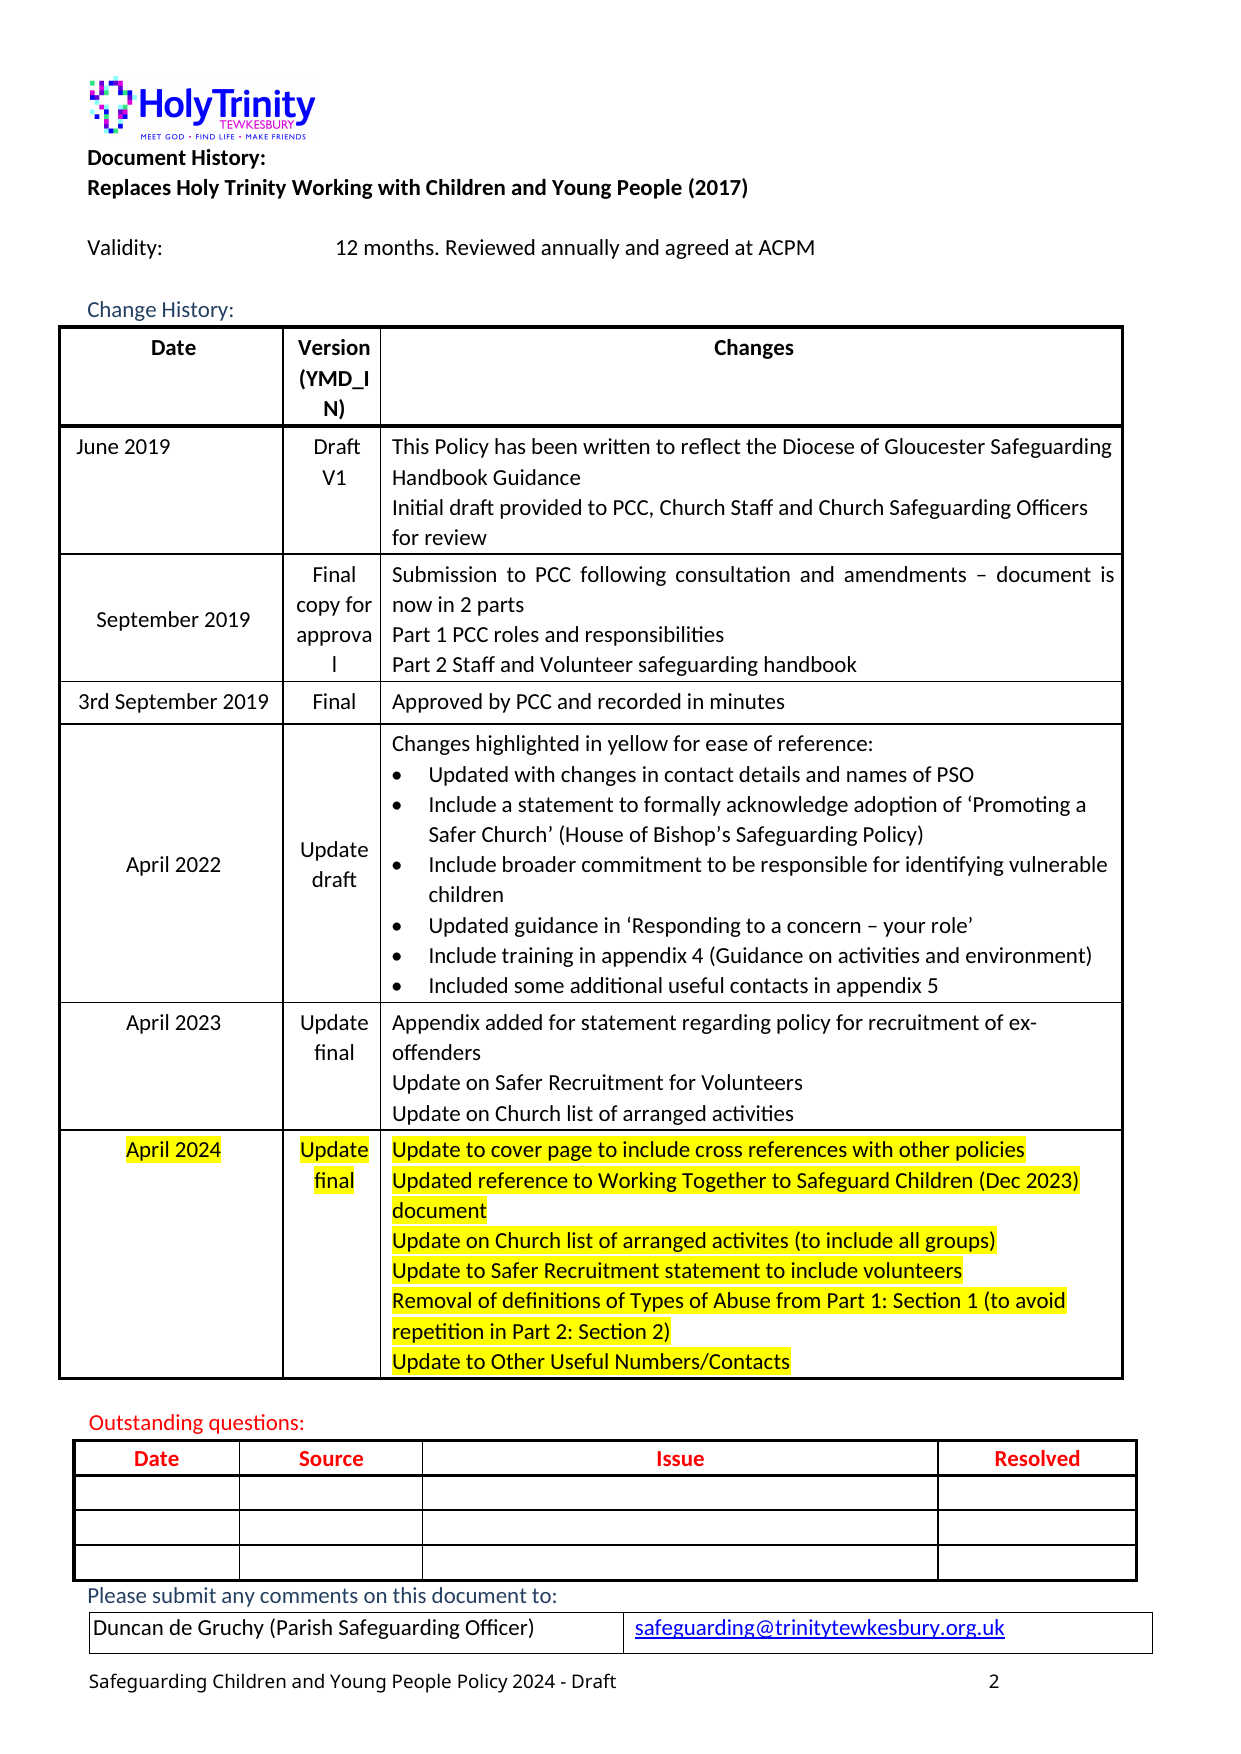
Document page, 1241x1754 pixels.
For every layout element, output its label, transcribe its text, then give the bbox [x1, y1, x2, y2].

text Replaces Holy Trinity Working with Children and Young People (2017) [87, 173, 1152, 201]
table_header Date [61, 329, 282, 424]
text Validity: 12 months. Reviewed annually and agreed at ACPM [87, 233, 1152, 261]
table_cell 3rd September 2019 [61, 682, 282, 723]
table_cell [76, 1546, 239, 1578]
table_header Source [240, 1442, 422, 1474]
table_cell Changes highlighted in yellow for ease of reference: Updated with changes in contact details and names of PSO Include a statement to formally acknowledge adoption of ‘Promoting a Safer Church’ (House of Bishop’s Safeguarding Policy) Include broader commitment to be responsible for identifying vulnerable children Updated guidance in ‘Responding to a concern – your role’ Include training in appendix 4 (Guidance on activities and environment) Included some additional useful contacts in appendix 5 [381, 725, 1121, 1001]
table_cell [240, 1546, 422, 1578]
table_header Issue [423, 1442, 937, 1474]
table_cell [423, 1546, 937, 1578]
table_cell Submission to PCC following consultation and amendments – document is now in 2 parts Part 1 PCC roles and responsibilities Part 2 Staff and Volunteer safeguarding handbook [381, 555, 1121, 681]
table_cell [423, 1511, 937, 1544]
table_cell Update final [284, 1131, 380, 1377]
text Document History: [87, 143, 1152, 171]
picture [88, 75, 317, 143]
table_cell April 2022 [61, 725, 282, 1001]
table_cell [76, 1477, 239, 1509]
table_cell Appendix added for statement regarding policy for recruitment of ex-offenders Update on Safer Recruitment for Volunteers Update on Church list of arranged activities [381, 1003, 1121, 1129]
table_cell [76, 1511, 239, 1544]
table_header safeguarding@trinitytewkesbury.org.uk office@trinitytewkesbury.org.uk [624, 1613, 1152, 1653]
table_cell Update final [284, 1003, 380, 1129]
table_cell [240, 1477, 422, 1509]
table_header Version (YMD_IN) [284, 329, 380, 424]
table_header Resolved [939, 1442, 1135, 1474]
table_cell [939, 1546, 1135, 1578]
table_cell [939, 1511, 1135, 1544]
table_cell [240, 1511, 422, 1544]
text Change History: [87, 295, 1152, 323]
table_cell Final copy for approval [284, 555, 380, 681]
text Please submit any comments on this document to: [87, 1582, 1152, 1609]
table_cell April 2023 [61, 1003, 282, 1129]
table_header Duncan de Gruchy (Parish Safeguarding Officer) Helen Hart (Church Administrator) [90, 1613, 623, 1653]
table_cell April 2024 [61, 1131, 282, 1377]
table_cell September 2019 [61, 555, 282, 681]
table_cell Draft V1 [284, 428, 380, 553]
table_cell This Policy has been written to reflect the Diocese of Gloucester Safeguarding Handbook Guidance Initial draft provided to PCC, Church Staff and Church Safeguarding Officers for review [381, 428, 1121, 553]
table_cell Approved by PCC and recorded in minutes [381, 682, 1121, 723]
table_cell [423, 1477, 937, 1509]
table_cell June 2019 [61, 428, 282, 553]
table_cell [939, 1477, 1135, 1509]
table_cell Update to cover page to include cross references with other policies Updated reference to Working Together to Safeguard Children (Dec 2023) document Update on Church list of arranged activites (to include all groups) Update to Safer Recruitment statement to include volunteers Removal of definitions of Types of Abuse from Part 1: Section 1 (to avoid repetition in Part 2: Section 2) Update to Other Useful Numbers/Contacts [381, 1131, 1121, 1377]
text Outstanding questions: [89, 1408, 1152, 1436]
table_cell Final [284, 682, 380, 723]
table_header Date [76, 1442, 239, 1474]
table_header Changes [381, 329, 1121, 424]
table_cell Update draft [284, 725, 380, 1001]
